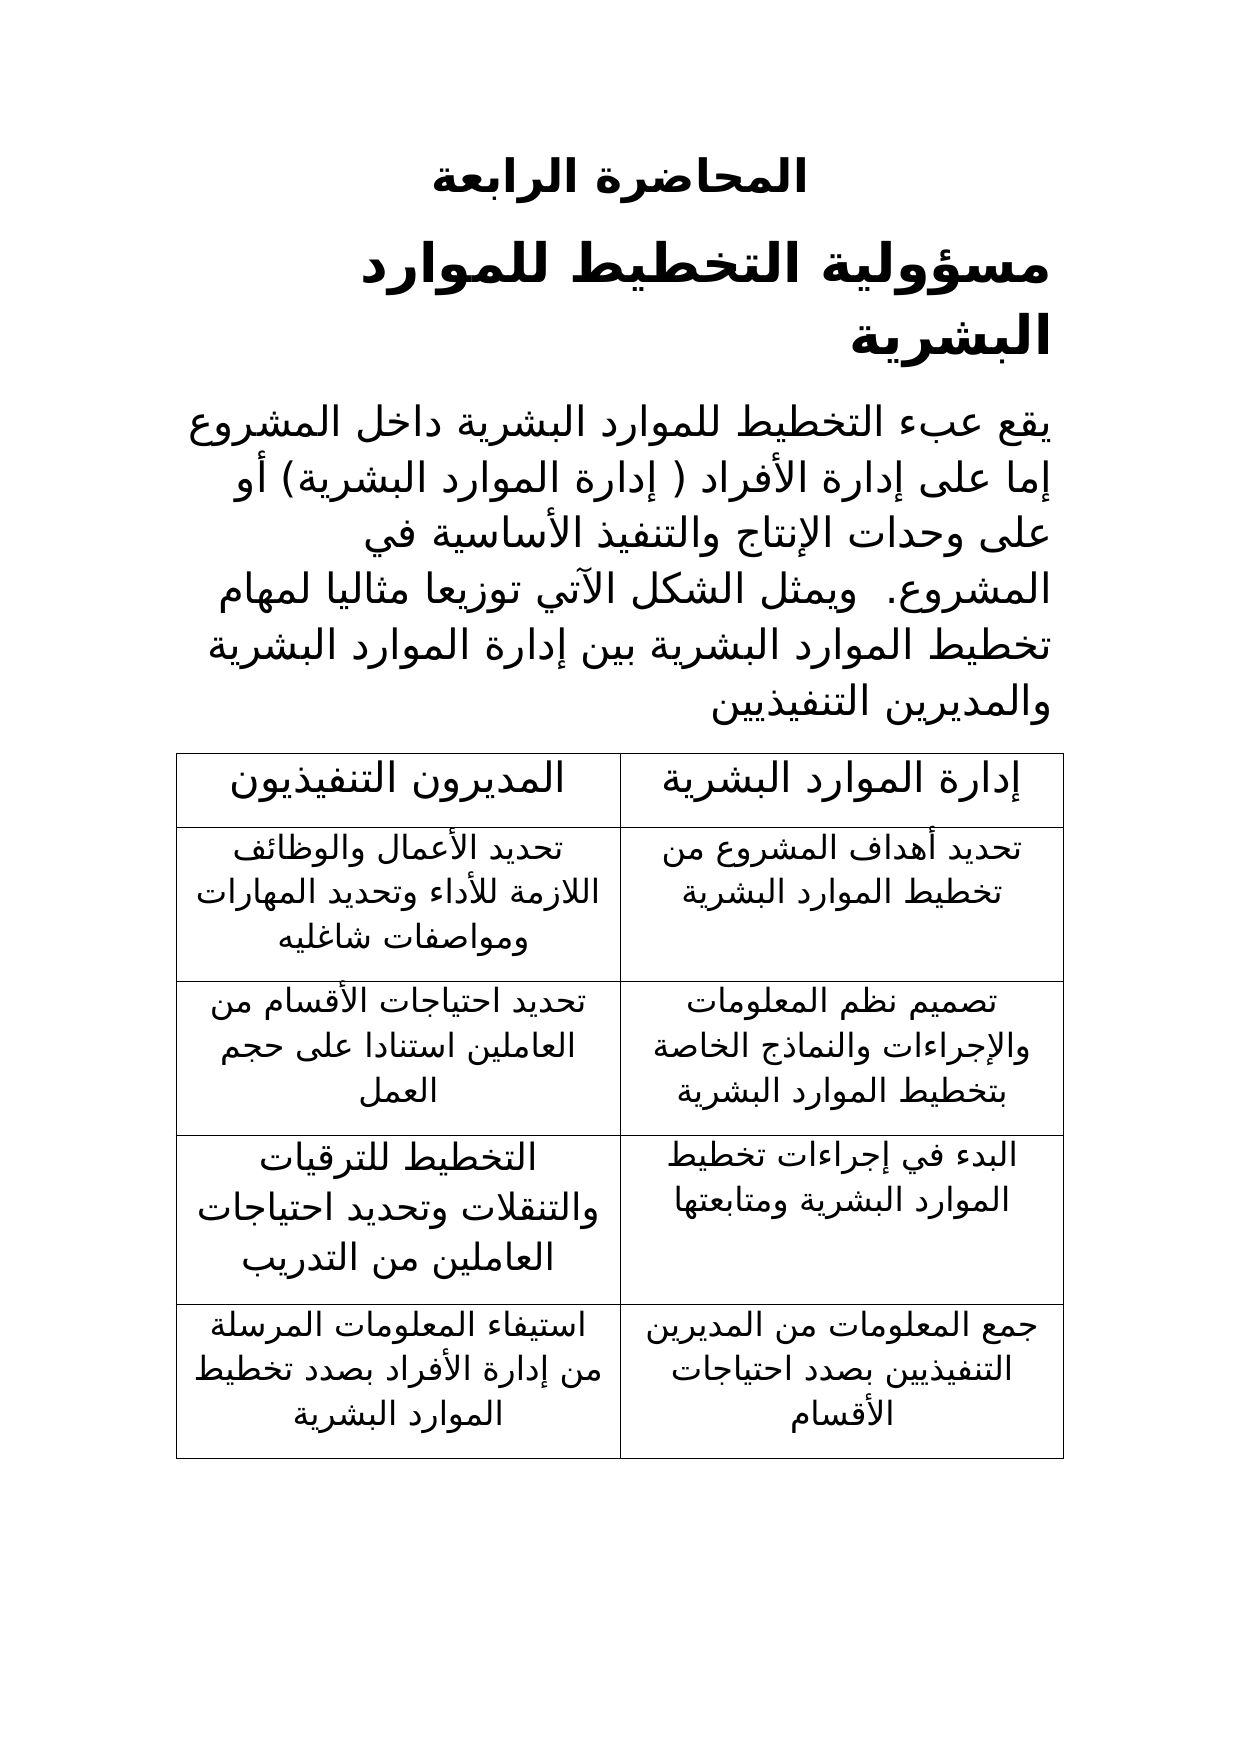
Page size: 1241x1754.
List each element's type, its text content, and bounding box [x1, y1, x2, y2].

table_header المديرون التنفيذيون [177, 754, 620, 827]
table_cell جمع المعلومات من المديرين التنفيذيين بصدد احتياجات الأقسام [621, 1305, 1063, 1458]
text يقع عبء التخطيط للموارد البشرية داخل المشروع إما على إدارة الأفراد ( إدارة الموارد البشرية) أو على وحدات الإنتاج والتنفيذ الأساسية في المشروع. ويمثل الشكل الآتي توزيعا مثاليا لمهام تخطيط الموارد البشرية بين إدارة الموارد البشرية والمديرين التنفيذيين [187, 398, 1053, 725]
table_cell تحديد احتياجات الأقسام من العاملين استنادا على حجم العمل [177, 982, 620, 1135]
table_header إدارة الموارد البشرية [621, 754, 1063, 827]
text مسؤولية التخطيط للموارد البشرية [187, 232, 1053, 367]
table_cell استيفاء المعلومات المرسلة من إدارة الأفراد بصدد تخطيط الموارد البشرية [177, 1305, 620, 1458]
table_cell تحديد الأعمال والوظائف اللازمة للأداء وتحديد المهارات ومواصفات شاغليه [177, 828, 620, 981]
text المحاضرة الرابعة [187, 150, 1053, 203]
table_cell تصميم نظم المعلومات والإجراءات والنماذج الخاصة بتخطيط الموارد البشرية [621, 982, 1063, 1135]
table_cell البدء في إجراءات تخطيط الموارد البشرية ومتابعتها [621, 1136, 1063, 1304]
table_cell التخطيط للترقيات والتنقلات وتحديد احتياجات العاملين من التدريب [177, 1136, 620, 1304]
table_cell تحديد أهداف المشروع من تخطيط الموارد البشرية [621, 828, 1063, 981]
